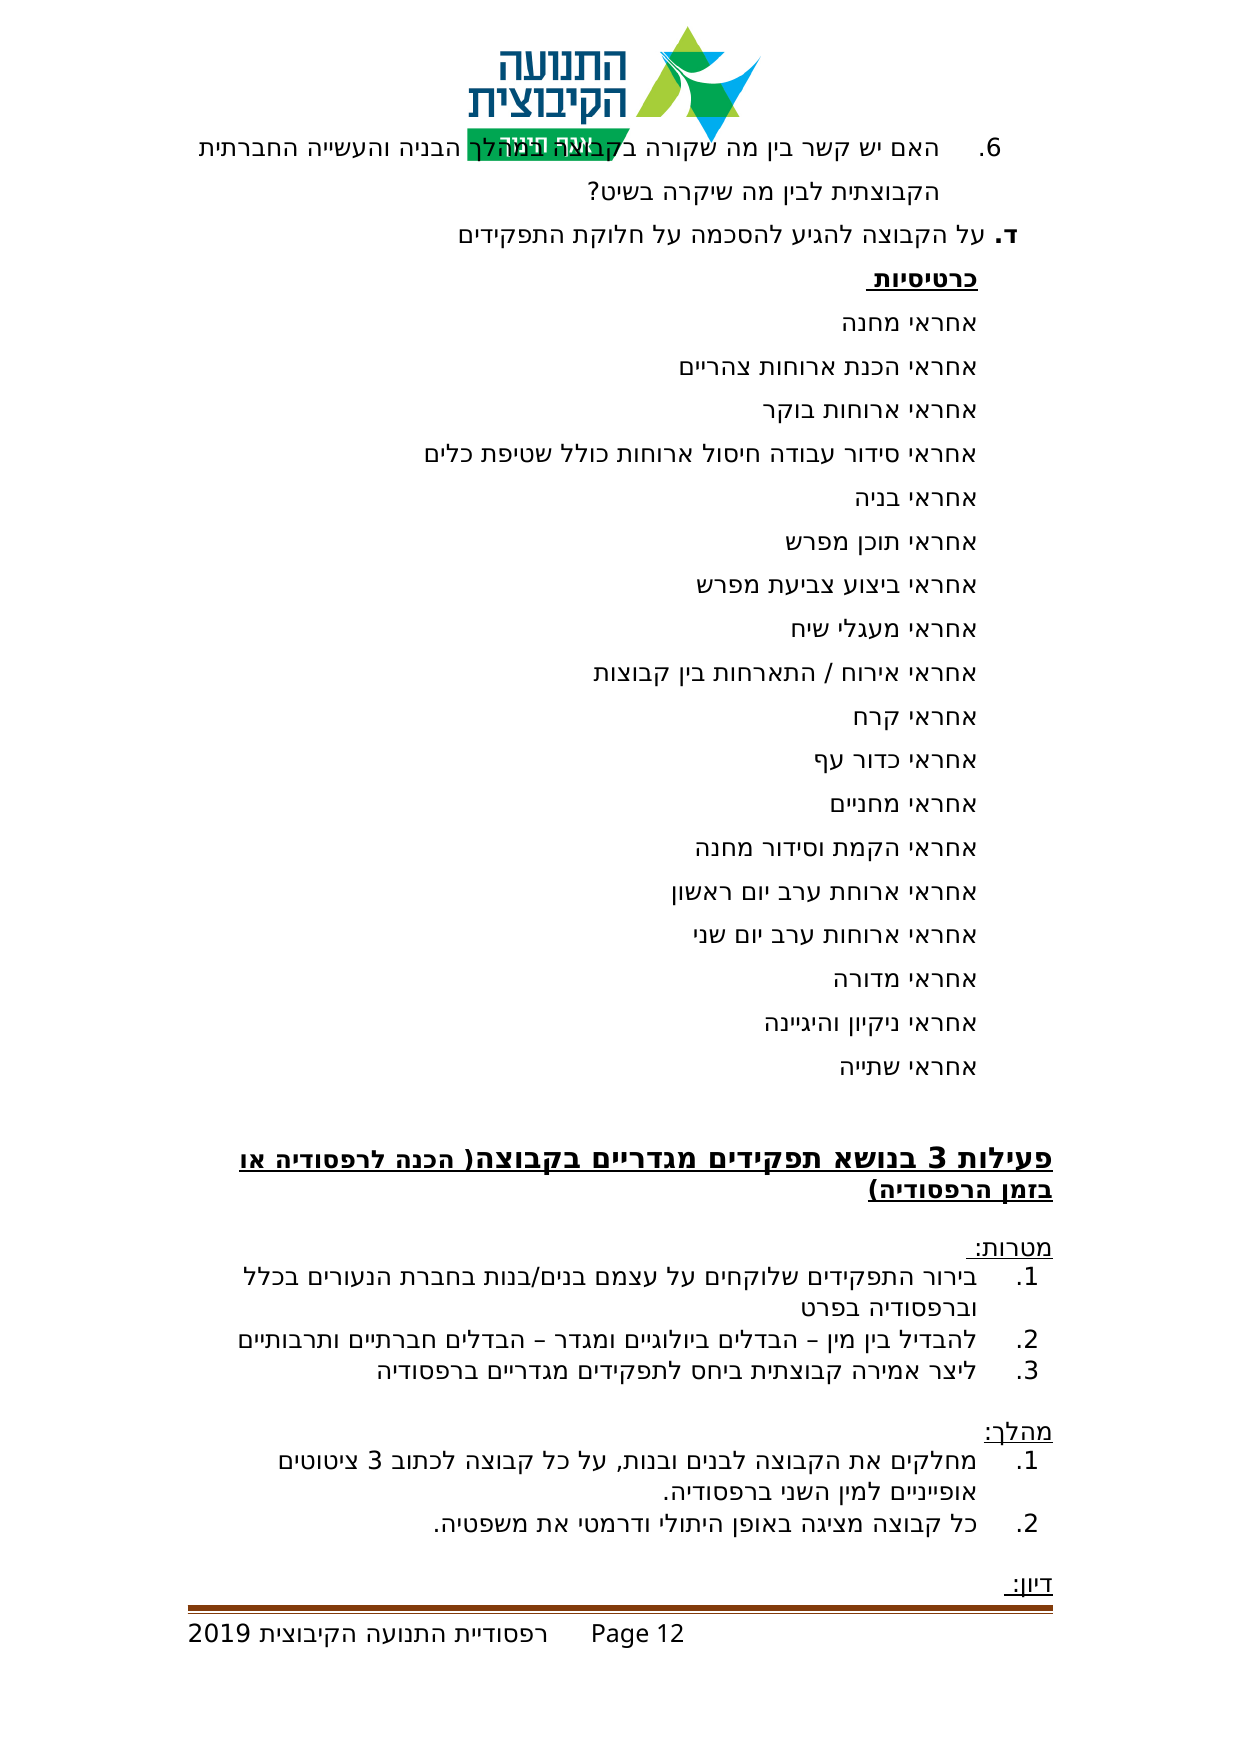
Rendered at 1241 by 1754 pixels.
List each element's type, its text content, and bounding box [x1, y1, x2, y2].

text אחראי הקמת וסידור מחנה [187, 833, 978, 862]
text אחראי תוכן מפרש [187, 527, 978, 556]
text אחראי ניקיון והיגיינה [187, 1008, 978, 1037]
text אחראי ארוחת ערב יום ראשון [187, 877, 978, 906]
text כרטיסיות [187, 264, 978, 293]
text אחראי סידור עבודה חיסול ארוחות כולל שטיפת כלים [187, 439, 978, 468]
text אחראי מעגלי שיח [187, 614, 978, 643]
text אחראי שתייה [187, 1052, 978, 1081]
text אחראי קרח [187, 702, 978, 731]
list בירור התפקידים שלוקחים על עצמם בנים/בנות בחברת הנעורים בכלל וברפסודיה בפרט [187, 1262, 1015, 1323]
picture [467, 26, 761, 133]
list כל קבוצה מציגה באופן היתולי ודרמטי את משפטיה. [187, 1509, 1015, 1538]
text מהלך: [187, 1417, 1053, 1446]
text דיון: [187, 1569, 1053, 1598]
text פעילות 3 בנושא תפקידים מגדריים בקבוצה( הכנה לרפסודיה או בזמן הרפסודיה) [187, 1141, 1053, 1204]
text אחראי ארוחות בוקר [187, 395, 978, 424]
text מטרות: [187, 1233, 1053, 1262]
list מחלקים את הקבוצה לבנים ובנות, על כל קבוצה לכתוב 3 ציטוטים אופייניים למין השני ברפסודיה. [187, 1446, 1015, 1507]
text אחראי מחניים [187, 789, 978, 818]
list להבדיל בין מין – הבדלים ביולוגיים ומגדר – הבדלים חברתיים ותרבותיים [187, 1325, 1015, 1354]
text אחראי אירוח / התארחות בין קבוצות [187, 658, 978, 687]
list האם יש קשר בין מה שקורה בקבוצה במהלך הבניה והעשייה החברתית הקבוצתית לבין מה שיקרה בשיט? [187, 133, 978, 206]
text אחראי ביצוע צביעת מפרש [187, 570, 978, 599]
text אחראי כדור עף [187, 745, 978, 774]
list ליצר אמירה קבוצתית ביחס לתפקידים מגדריים ברפסודיה [187, 1357, 1015, 1386]
text אחראי מחנה [187, 308, 978, 337]
text ד. על הקבוצה להגיע להסכמה על חלוקת התפקידים [187, 220, 1053, 249]
text אחראי הכנת ארוחות צהריים [187, 352, 978, 381]
text אחראי מדורה [187, 964, 978, 993]
text אחראי בניה [187, 483, 978, 512]
text אחראי ארוחות ערב יום שני [187, 920, 978, 949]
